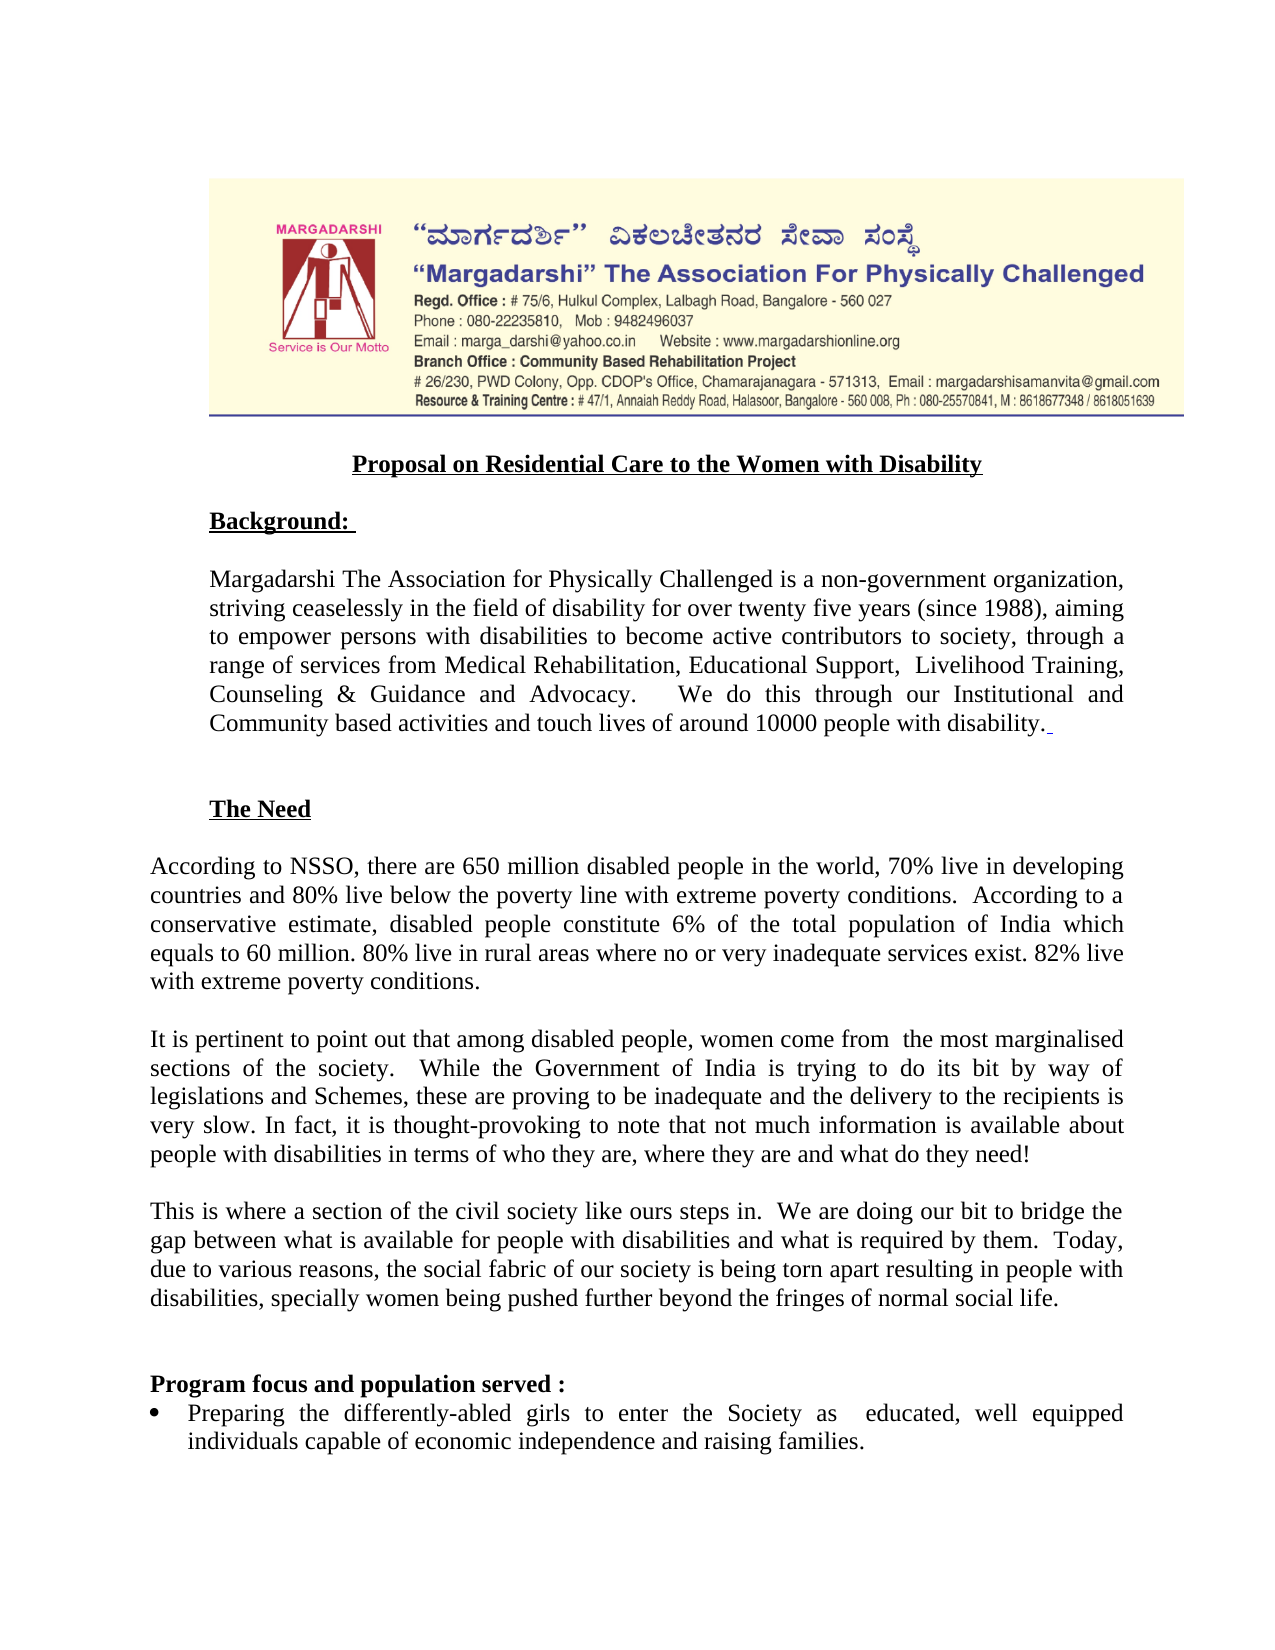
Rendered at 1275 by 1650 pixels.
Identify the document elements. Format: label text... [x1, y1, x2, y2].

text Background: [209, 506, 1125, 535]
text Program focus and population served : [150, 1369, 1125, 1398]
text It is pertinent to point out that among disabled people, women come from the most marginalised sections of the society. While the Government of India is trying to do its bit by way of legislations and Schemes, these are proving to be inadequate and the delivery to the recipients is very slow. In fact, it is thought-provoking to note that not much information is available about people with disabilities in terms of who they are, where they are and what do they need! [150, 1024, 1125, 1168]
text Proposal on Residential Care to the Women with Disability [209, 449, 1125, 478]
text The Need [209, 794, 1125, 823]
picture [209, 178, 1184, 421]
list Preparing the differently-abled girls to enter the Society as educated, well equipped individuals capable of economic independence and raising families. [150, 1398, 1125, 1455]
text This is where a section of the civil society like ours steps in. We are doing our bit to bridge the gap between what is available for people with disabilities and what is required by them. Today, due to various reasons, the social fabric of our society is being torn apart resulting in people with disabilities, specially women being pushed further beyond the fringes of normal social life. [150, 1196, 1125, 1311]
text Margadarshi The Association for Physically Challenged is a non-government organization, striving ceaselessly in the field of disability for over twenty five years (since 1988), aiming to empower persons with disabilities to become active contributors to society, through a range of services from Medical Rehabilitation, Educational Support, Livelihood Training, Counseling & Guidance and Advocacy. We do this through our Institutional and Community based activities and touch lives of around 10000 people with disability. [209, 564, 1125, 736]
text According to NSSO, there are 650 million disabled people in the world, 70% live in developing countries and 80% live below the poverty line with extreme poverty conditions. According to a conservative estimate, disabled people constitute 6% of the total population of India which equals to 60 million. 80% live in rural areas where no or very inadequate services exist. 82% live with extreme poverty conditions. [150, 851, 1125, 995]
